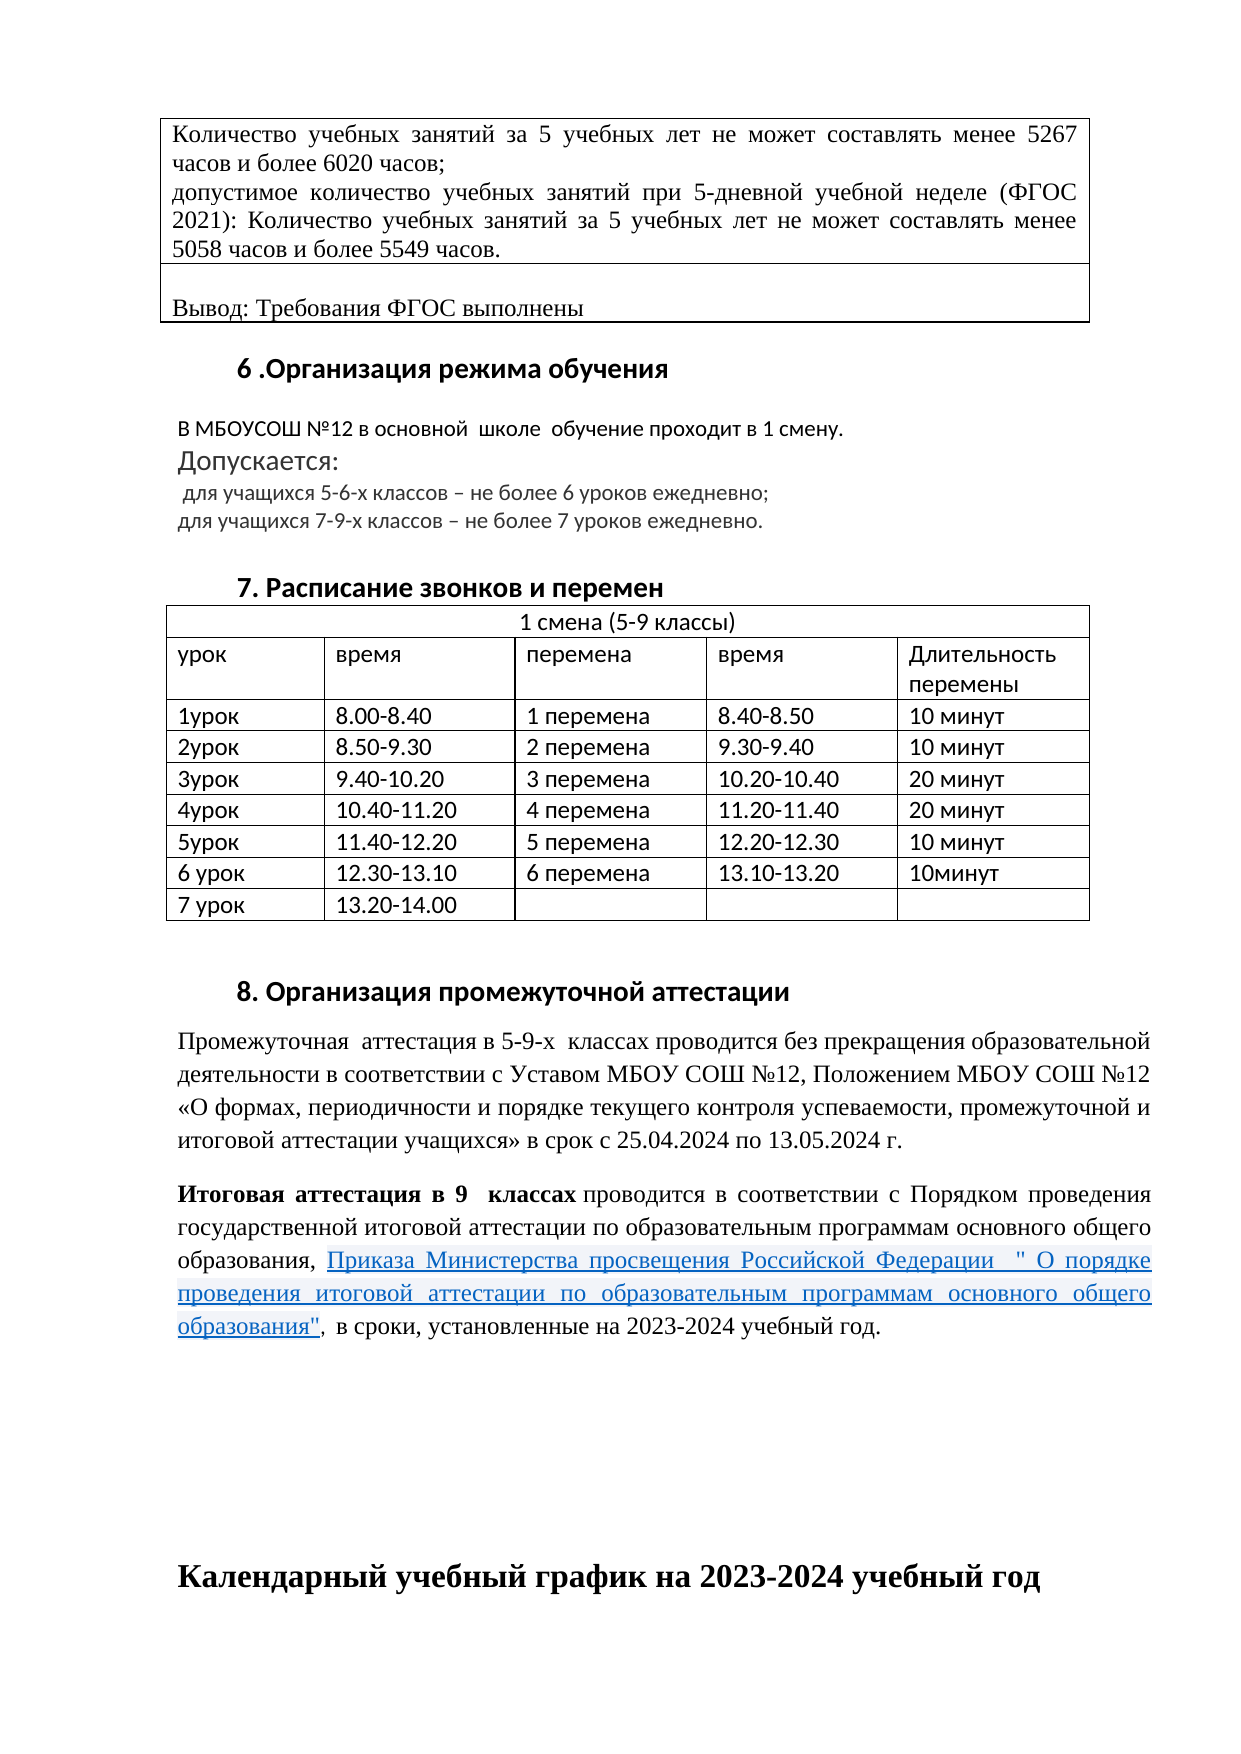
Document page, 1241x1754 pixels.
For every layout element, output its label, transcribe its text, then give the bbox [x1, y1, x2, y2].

text 6 .Организация режима обучения [177, 351, 1152, 386]
text 7. Расписание звонков и перемен [177, 569, 1152, 605]
table_cell [898, 889, 909, 920]
text Итоговая аттестация в 9 классах проводится в соответствии с Порядком проведения государственной итоговой аттестации по образовательным программам основного общего образования, ​Приказа Министерства просвещения Российской Федерации " О порядке проведения итоговой аттестации по образовательным программам основного общего образования", в сроки, установленные на 2023-2024 учебный год. [177, 1179, 1152, 1278]
text Итоговая аттестация в 9 классах проводится в соответствии с Порядком проведения государственной итоговой аттестации по образовательным программам основного общего образования, ​Приказа Министерства просвещения Российской Федерации " О порядке проведения итоговой аттестации по образовательным программам основного общего образования", в сроки, установленные на 2023-2024 учебный год. [177, 1307, 1152, 1340]
table_cell время [325, 638, 514, 699]
table_cell перемена [516, 638, 706, 699]
text для учащихся 5-6-х классов – не более 6 уроков ежедневно; [177, 478, 1152, 506]
table_cell урок [167, 638, 324, 699]
table_cell [695, 889, 706, 920]
table_cell Вывод: Требования ФГОС выполнены [161, 264, 1089, 321]
table_cell [886, 889, 897, 920]
text 8. Организация промежуточной аттестации [177, 973, 1152, 1008]
text Допускается: [177, 442, 1152, 478]
table_cell время [707, 638, 897, 699]
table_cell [161, 119, 1089, 263]
table_cell [516, 889, 526, 920]
text Календарный учебный график на 2023-2024 учебный год [177, 1557, 1152, 1595]
text для учащихся 7-9-х классов – не более 7 уроков ежедневно. [177, 506, 1152, 534]
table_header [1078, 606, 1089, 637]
text В МБОУСОШ №12 в основной школе обучение проходит в 1 смену. [177, 414, 1152, 442]
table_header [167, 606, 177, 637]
table_cell [1078, 889, 1089, 920]
table_cell [707, 889, 718, 920]
text Промежуточная аттестация в 5-9-х классах проводится без прекращения образовательной деятельности в соответствии с Уставом МБОУ СОШ №12, Положением МБОУ СОШ №12 «О формах, периодичности и порядке текущего контроля успеваемости, промежуточной и итоговой аттестации учащихся» в срок с 25.04.2024 по 13.05.2024 г. [177, 1026, 1152, 1154]
